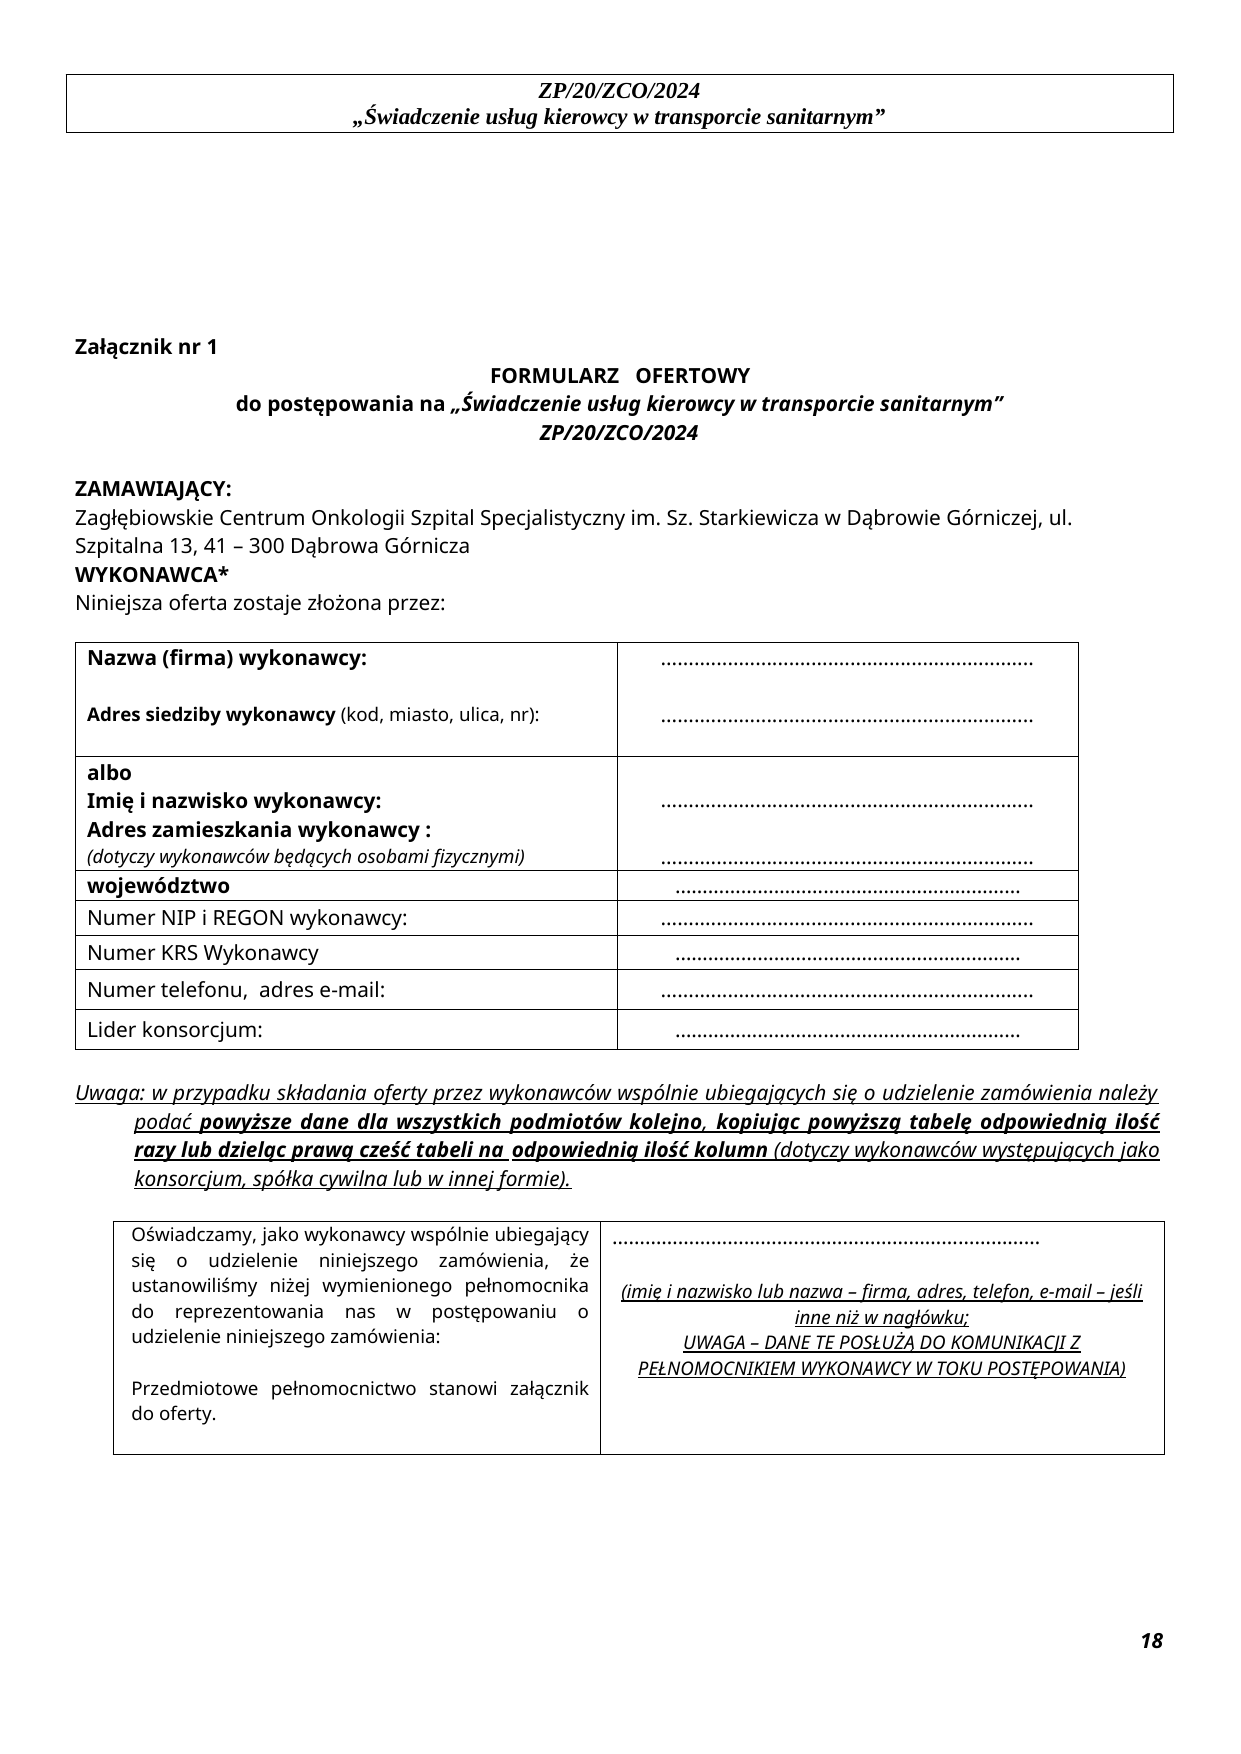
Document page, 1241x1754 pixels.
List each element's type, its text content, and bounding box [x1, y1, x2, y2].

table_header ................................................................... ................................................................... [618, 643, 1078, 756]
text Niniejsza oferta zostaje złożona przez: [75, 588, 1165, 617]
table_cell ................................................................... [618, 901, 1078, 934]
text FORMULARZ OFERTOWY [75, 361, 1165, 389]
table_cell Numer KRS Wykonawcy [76, 936, 617, 969]
text ZP/20/ZCO/2024 [75, 418, 1165, 446]
table_cell ……………………………………………………… [618, 1010, 1078, 1049]
table_cell województwo [76, 871, 617, 900]
table_cell Numer telefonu, adres e-mail: [76, 970, 617, 1009]
text WYKONAWCA* [75, 560, 1165, 588]
table_cell Numer NIP i REGON wykonawcy: [76, 901, 617, 934]
text Zagłębiowskie Centrum Onkologii Szpital Specjalistyczny im. Sz. Starkiewicza w Dąbrowie Górniczej, ul. Szpitalna 13, 41 – 300 Dąbrowa Górnicza [75, 503, 1165, 560]
table_cell ……………………………………………………… [618, 936, 1078, 969]
table_cell ................................................................... ................................................................... [618, 757, 1078, 870]
text Uwaga: w przypadku składania oferty przez wykonawców wspólnie ubiegających się o udzielenie zamówienia należy podać powyższe dane dla wszystkich podmiotów kolejno, kopiując powyższą tabelę odpowiednią ilość razy lub dzieląc prawą cześć tabeli na odpowiednią ilość kolumn (dotyczy wykonawców występujących jako konsorcjum, spółka cywilna lub w innej formie). [75, 1078, 1162, 1192]
table_header Nazwa (firma) wykonawcy: Adres siedziby wykonawcy (kod, miasto, ulica, nr): [76, 643, 617, 756]
table_cell ................................................................... [618, 970, 1078, 1009]
table_header …………………………………………………………………… (imię i nazwisko lub nazwa – firma, adres, telefon, e-mail – jeśli inne niż w nagłówku; UWAGA – DANE TE POSŁUŻĄ DO KOMUNIKACJI Z PEŁNOMOCNIKIEM WYKONAWCY W TOKU POSTĘPOWANIA) [601, 1222, 1164, 1454]
text do postępowania na „Świadczenie usług kierowcy w transporcie sanitarnym” [75, 389, 1165, 418]
text ZAMAWIAJĄCY: [75, 474, 1165, 503]
table_cell ……………………………………………………… [618, 871, 1078, 900]
text Załącznik nr 1 [75, 332, 1165, 361]
table_header Oświadczamy, jako wykonawcy wspólnie ubiegający się o udzielenie niniejszego zamówienia, że ustanowiliśmy niżej wymienionego pełnomocnika do reprezentowania nas w postępowaniu o udzielenie niniejszego zamówienia: Przedmiotowe pełnomocnictwo stanowi załącznik do oferty. [114, 1222, 600, 1454]
table_cell Lider konsorcjum: [76, 1010, 617, 1049]
table_cell albo Imię i nazwisko wykonawcy: Adres zamieszkania wykonawcy : (dotyczy wykonawców będących osobami fizycznymi) [76, 757, 617, 870]
